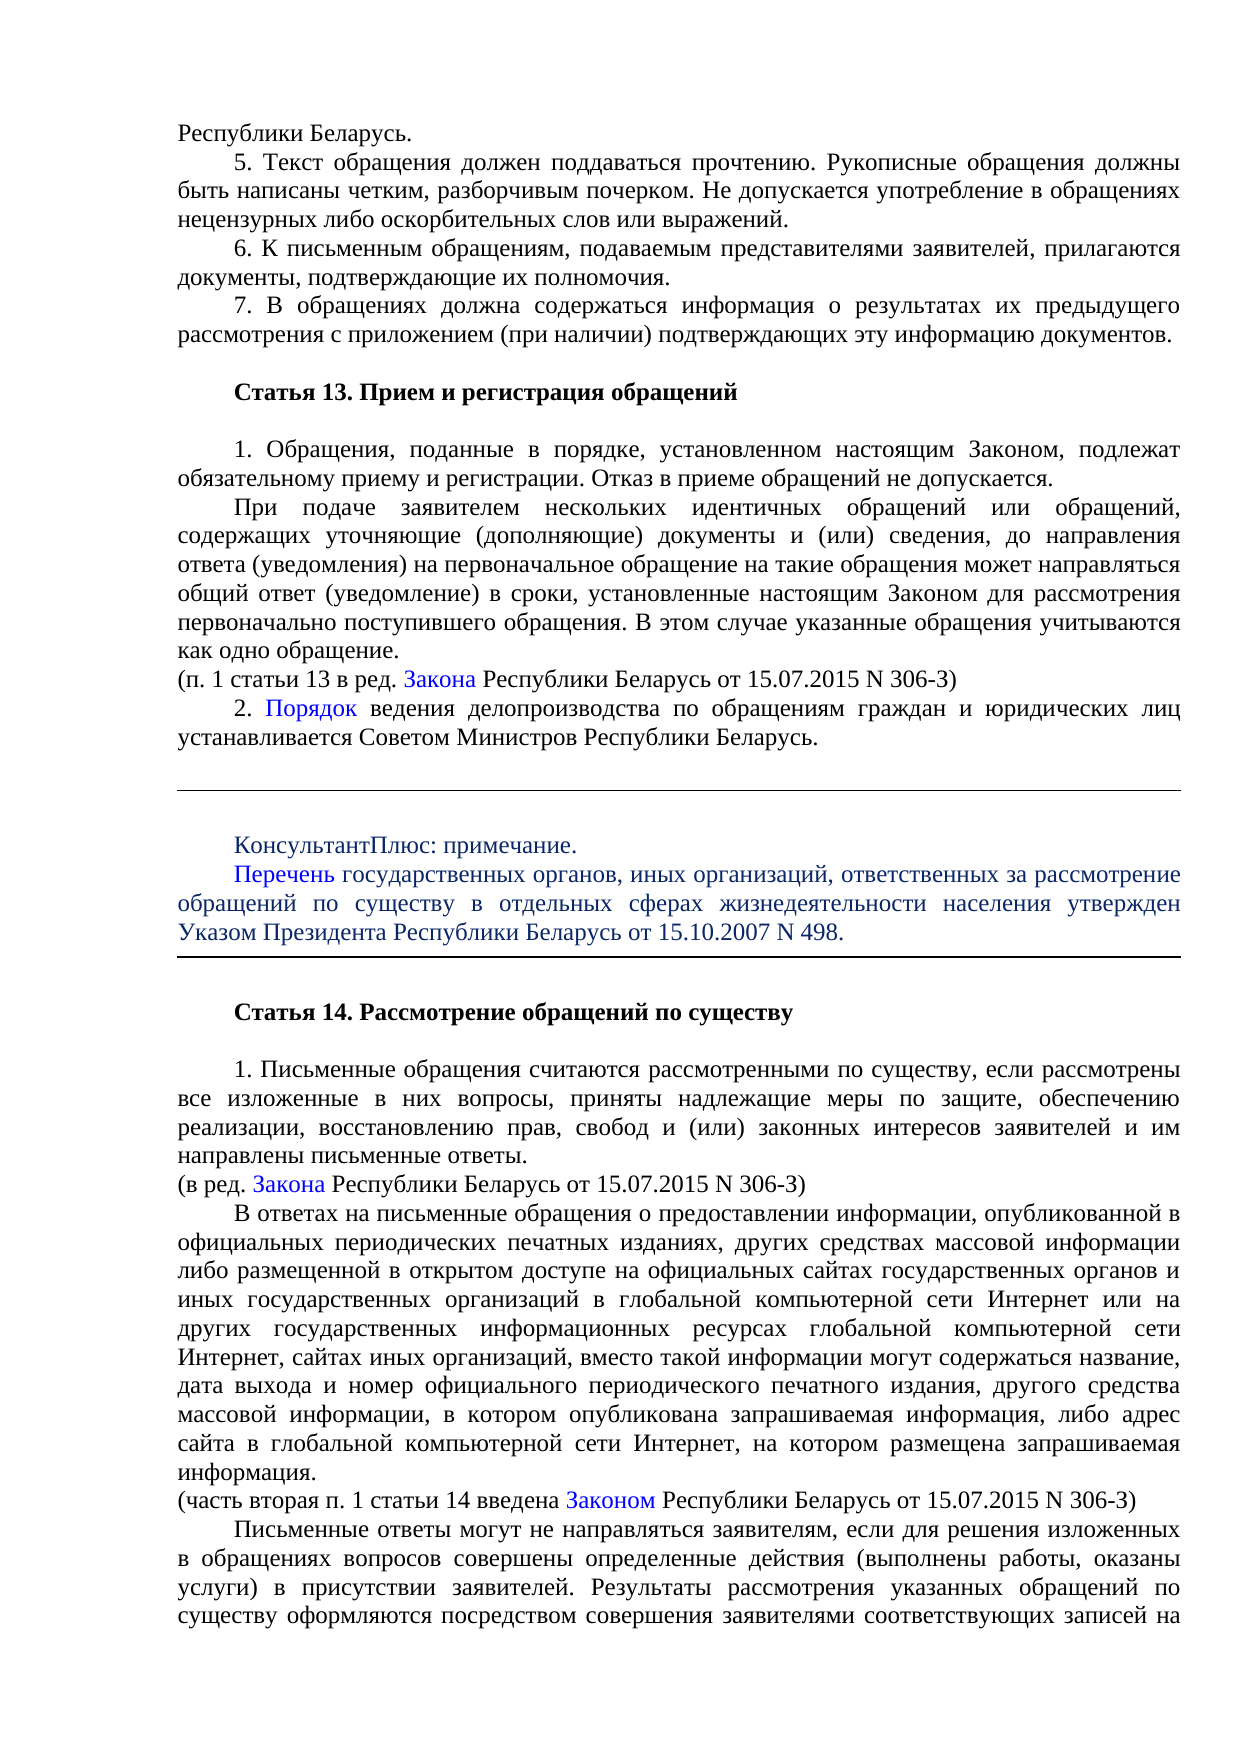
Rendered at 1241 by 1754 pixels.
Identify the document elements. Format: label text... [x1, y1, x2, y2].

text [177, 1514, 1181, 1629]
text КонсультантПлюс: примечание. [177, 831, 1181, 859]
text 2. Порядок ведения делопроизводства по обращениям граждан и юридических лиц устанавливается Советом Министров Республики Беларусь. [177, 693, 1181, 751]
text Статья 14. Рассмотрение обращений по существу [177, 997, 1181, 1025]
text 5. Текст обращения должен поддаваться прочтению. Рукописные обращения должны быть написаны четким, разборчивым почерком. Не допускается употребление в обращениях нецензурных либо оскорбительных слов или выражений. [177, 147, 1181, 233]
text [177, 118, 1181, 147]
text (п. 1 статьи 13 в ред. Закона Республики Беларусь от 15.07.2015 N 306-З) [177, 664, 1181, 693]
text 1. Письменные обращения считаются рассмотренными по существу, если рассмотрены все изложенные в них вопросы, приняты надлежащие меры по защите, обеспечению реализации, восстановлению прав, свобод и (или) законных интересов заявителей и им направлены письменные ответы. [177, 1054, 1181, 1169]
text 1. Обращения, поданные в порядке, установленном настоящим Законом, подлежат обязательному приему и регистрации. Отказ в приеме обращений не допускается. [177, 434, 1181, 492]
text Статья 13. Прием и регистрация обращений [177, 377, 1181, 406]
text (часть вторая п. 1 статьи 14 введена Законом Республики Беларусь от 15.07.2015 N 306-З) [177, 1485, 1181, 1514]
text При подаче заявителем нескольких идентичных обращений или обращений, содержащих уточняющие (дополняющие) документы и (или) сведения, до направления ответа (уведомления) на первоначальное обращение на такие обращения может направляться общий ответ (уведомление) в сроки, установленные настоящим Законом для рассмотрения первоначально поступившего обращения. В этом случае указанные обращения учитываются как одно обращение. [177, 492, 1181, 664]
text В ответах на письменные обращения о предоставлении информации, опубликованной в официальных периодических печатных изданиях, других средствах массовой информации либо размещенной в открытом доступе на официальных сайтах государственных органов и иных государственных организаций в глобальной компьютерной сети Интернет или на других государственных информационных ресурсах глобальной компьютерной сети Интернет, сайтах иных организаций, вместо такой информации могут содержаться название, дата выхода и номер официального периодического печатного издания, другого средства массовой информации, в котором опубликована запрашиваемая информация, либо адрес сайта в глобальной компьютерной сети Интернет, на котором размещена запрашиваемая информация. [177, 1198, 1181, 1485]
text 7. В обращениях должна содержаться информация о результатах их предыдущего рассмотрения с приложением (при наличии) подтверждающих эту информацию документов. [177, 291, 1181, 348]
text 6. К письменным обращениям, подаваемым представителями заявителей, прилагаются документы, подтверждающие их полномочия. [177, 233, 1181, 291]
text (в ред. Закона Республики Беларусь от 15.07.2015 N 306-З) [177, 1169, 1181, 1198]
text Перечень государственных органов, иных организаций, ответственных за рассмотрение обращений по существу в отдельных сферах жизнедеятельности населения утвержден Указом Президента Республики Беларусь от 15.10.2007 N 498. [177, 859, 1181, 946]
